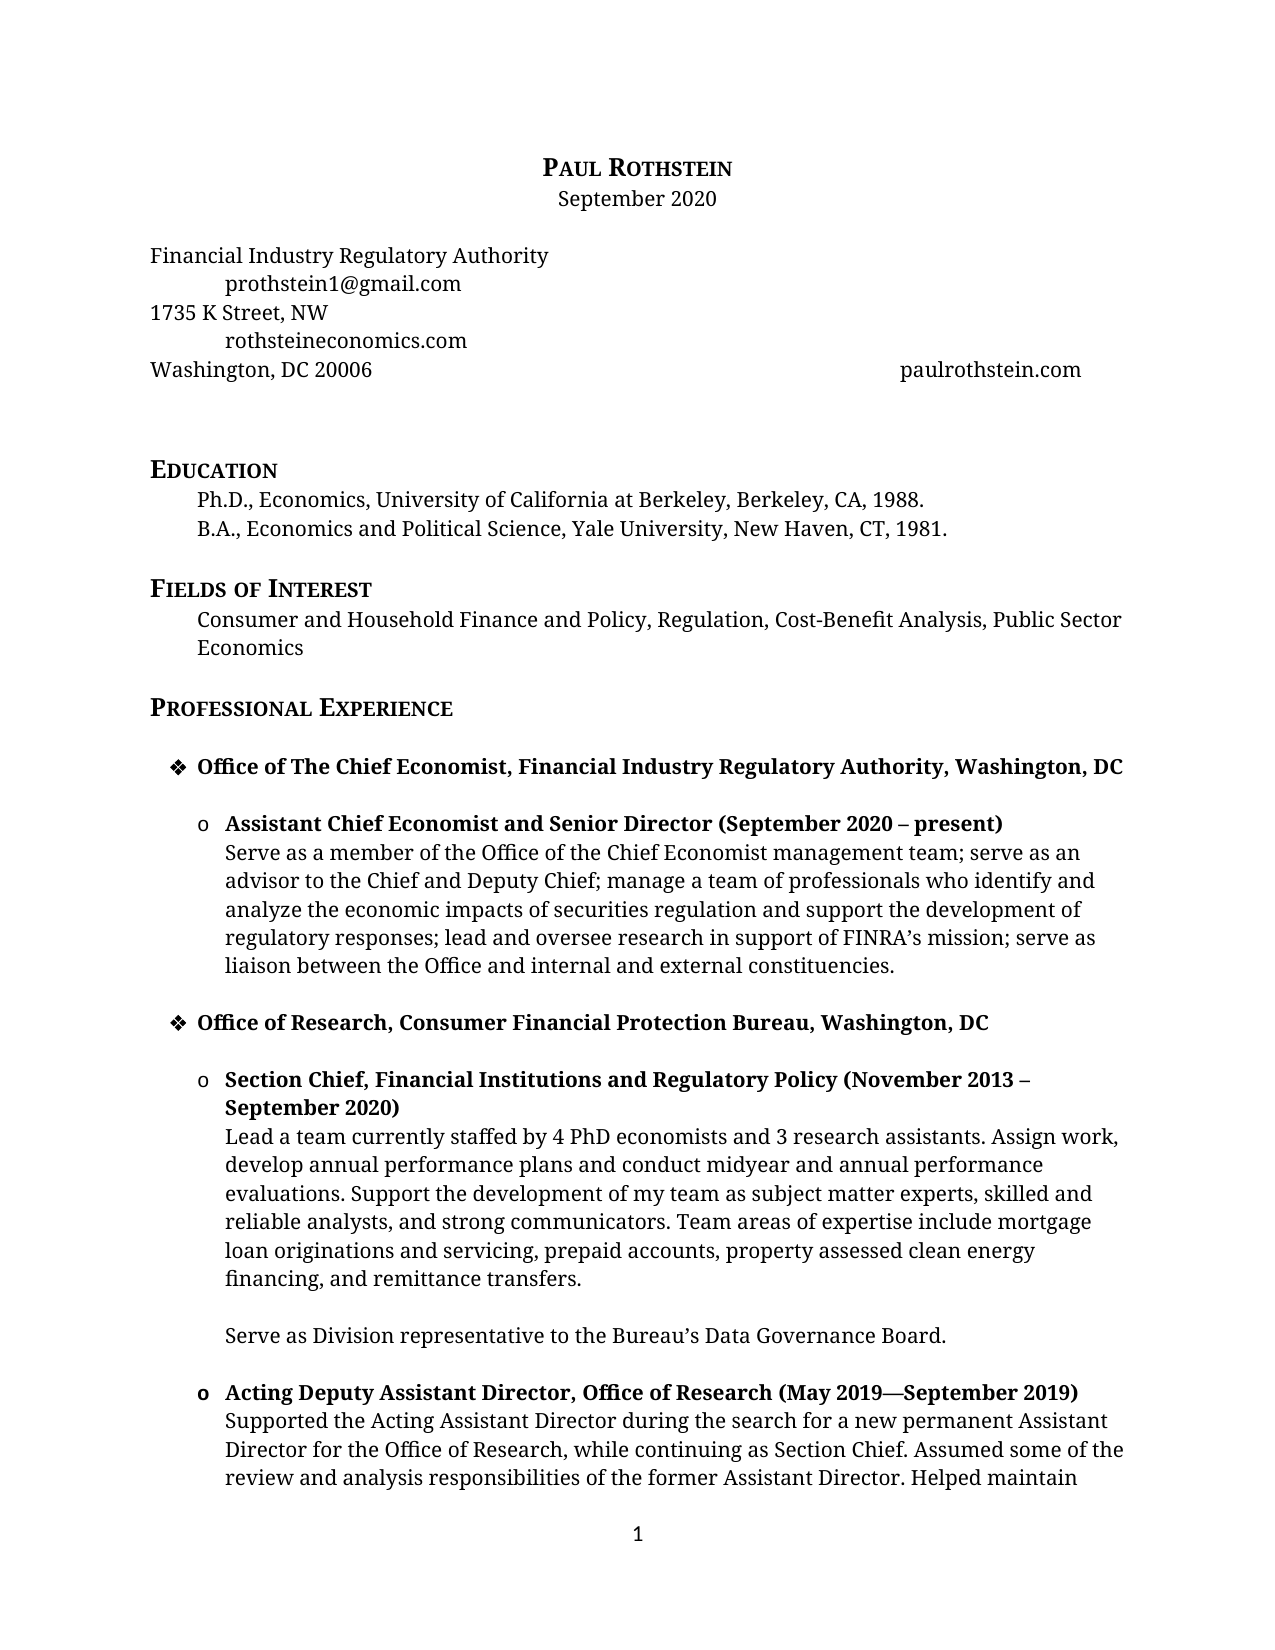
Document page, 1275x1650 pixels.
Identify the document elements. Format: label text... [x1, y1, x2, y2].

text 1735 K Street, NW rothsteineconomics.com [150, 298, 1125, 355]
list Assistant Chief Economist and Senior Director (September 2020 – present) [197, 809, 1125, 838]
list Office of Research, Consumer Financial Protection Bureau, Washington, DC [169, 1008, 1125, 1037]
text Paul Rothstein [150, 150, 1125, 184]
text Professional Experience [150, 690, 1125, 724]
list Office of The Chief Economist, Financial Industry Regulatory Authority, Washington, DC [169, 752, 1125, 781]
text September 2020 [150, 184, 1125, 212]
text Education [150, 451, 1125, 485]
text Lead a team currently staffed by 4 PhD economists and 3 research assistants. Assign work, develop annual performance plans and conduct midyear and annual performance evaluations. Support the development of my team as subject matter experts, skilled and reliable analysts, and strong communicators. Team areas of expertise include mortgage loan originations and servicing, prepaid accounts, property assessed clean energy financing, and remittance transfers. [225, 1122, 1125, 1293]
text Financial Industry Regulatory Authority prothstein1@gmail.com [150, 241, 1125, 298]
text Consumer and Household Finance and Policy, Regulation, Cost-Benefit Analysis, Public Sector Economics [197, 605, 1125, 662]
text Fields of Interest [150, 571, 1125, 605]
text Ph.D., Economics, University of California at Berkeley, Berkeley, CA, 1988. [150, 485, 1125, 514]
text Serve as Division representative to the Bureau’s Data Governance Board. [225, 1321, 1125, 1349]
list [225, 1406, 1125, 1492]
list Acting Deputy Assistant Director, Office of Research (May 2019—September 2019) [197, 1378, 1125, 1406]
list Section Chief, Financial Institutions and Regulatory Policy (November 2013 – September 2020) [197, 1065, 1125, 1122]
text Washington, DC 20006 paulrothstein.com [150, 355, 1125, 383]
list Serve as a member of the Office of the Chief Economist management team; serve as an advisor to the Chief and Deputy Chief; manage a team of professionals who identify and analyze the economic impacts of securities regulation and support the development of regulatory responses; lead and oversee research in support of FINRA’s mission; serve as liaison between the Office and internal and external constituencies. [225, 838, 1125, 980]
text B.A., Economics and Political Science, Yale University, New Haven, CT, 1981. [150, 514, 1125, 542]
